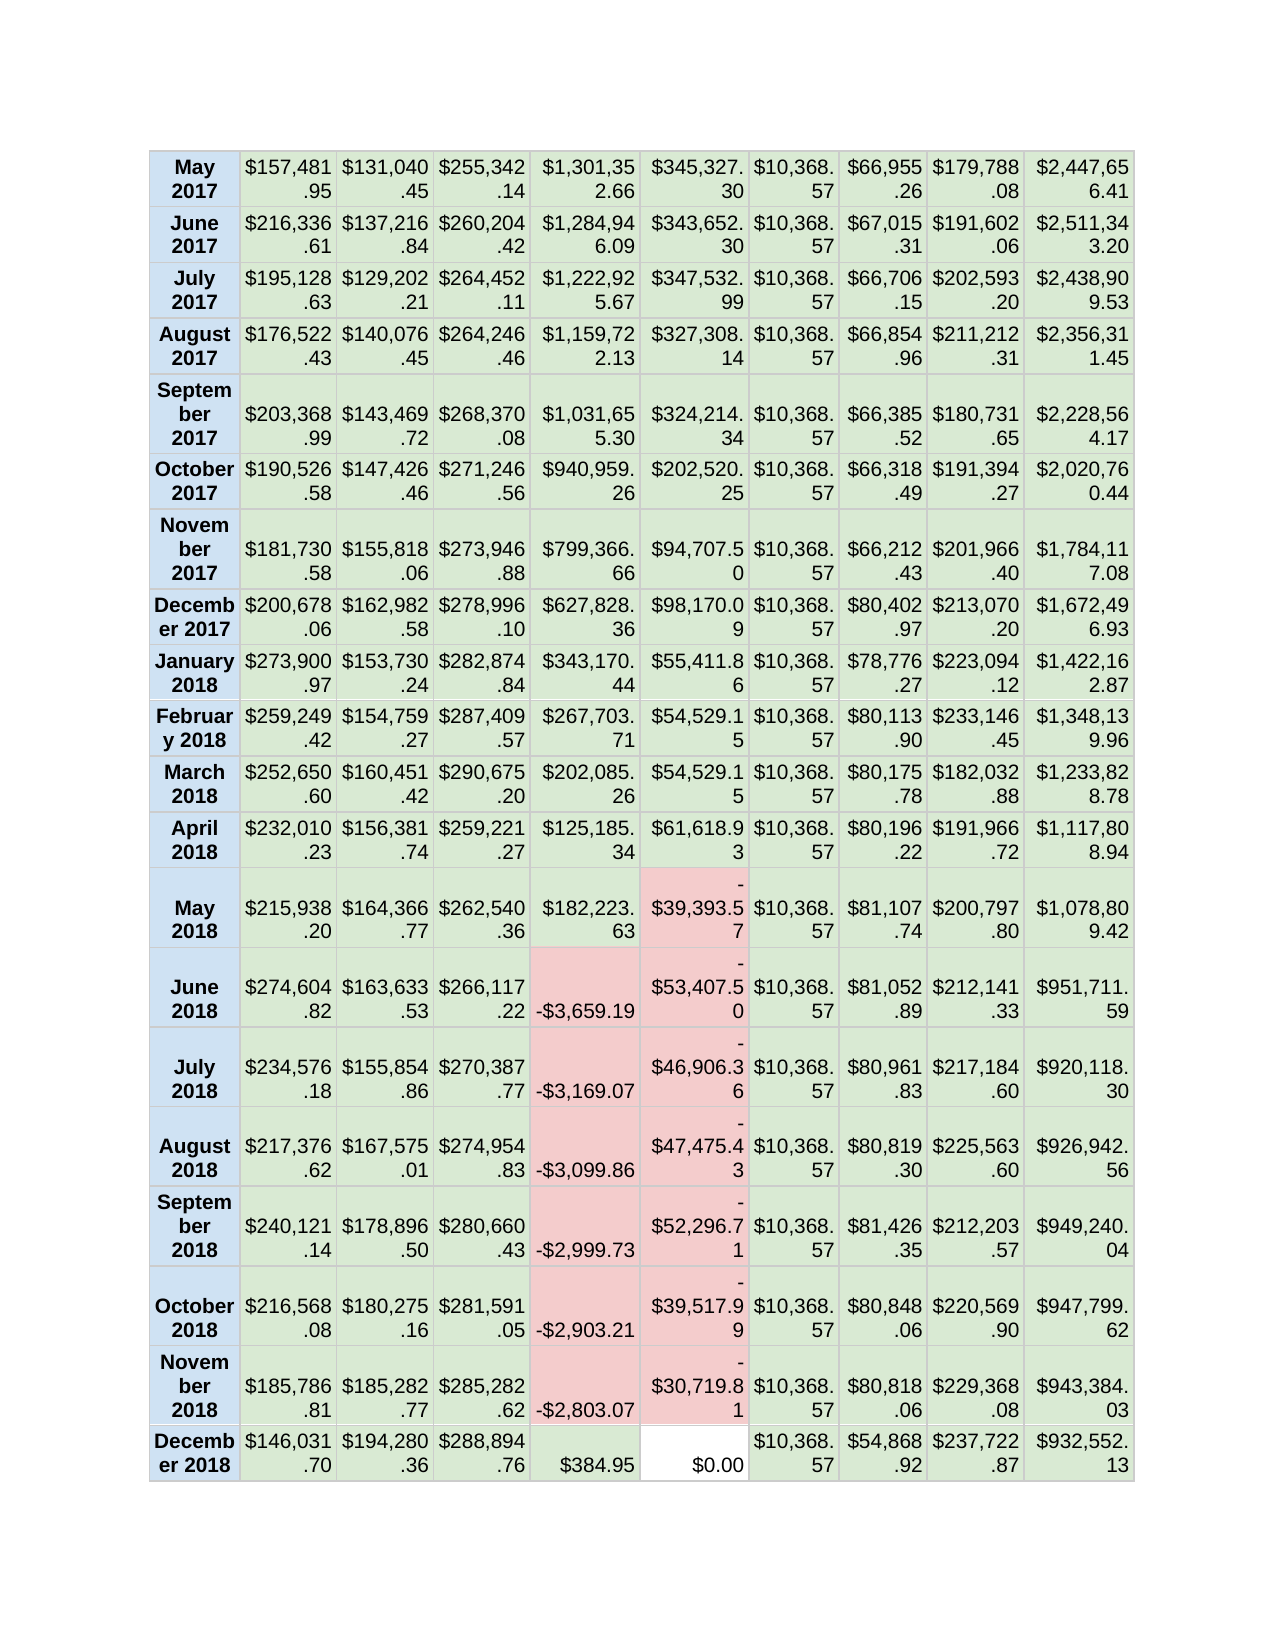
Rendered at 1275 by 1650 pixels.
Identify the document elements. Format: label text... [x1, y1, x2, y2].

table_cell $178,896.50 [337, 1187, 433, 1265]
table_cell $10,368.57 [750, 590, 838, 644]
table_cell $2,447,656.41 [1025, 152, 1133, 206]
table_cell $80,848.06 [840, 1267, 926, 1345]
table_cell $163,633.53 [337, 948, 433, 1026]
table_cell $10,368.57 [750, 152, 838, 206]
table_cell $10,368.57 [750, 454, 838, 508]
table_cell $926,942.56 [1025, 1107, 1133, 1185]
table_cell $55,411.86 [641, 645, 748, 699]
table_cell $268,370.08 [434, 375, 529, 453]
table_cell $66,706.15 [840, 263, 926, 317]
table_cell $200,678.06 [241, 590, 336, 644]
table_cell $80,113.90 [840, 701, 926, 755]
table_cell $290,675.20 [434, 757, 529, 811]
table_cell $225,563.60 [928, 1107, 1023, 1185]
table_cell $153,730.24 [337, 645, 433, 699]
table_cell $274,604.82 [241, 948, 336, 1026]
table_cell $80,196.22 [840, 813, 926, 867]
table_cell $10,368.57 [750, 1028, 838, 1106]
table_cell $194,280.36 [337, 1426, 433, 1480]
table_cell $10,368.57 [750, 1426, 838, 1480]
table_cell $271,246.56 [434, 454, 529, 508]
table_cell $54,529.15 [641, 701, 748, 755]
table_cell $920,118.30 [1025, 1028, 1133, 1106]
table_cell November 2017 [150, 510, 239, 588]
table_cell June 2017 [150, 207, 239, 261]
table_cell $343,170.44 [531, 645, 639, 699]
table_cell August 2017 [150, 319, 239, 373]
table_cell $10,368.57 [750, 1346, 838, 1424]
table_cell August 2018 [150, 1107, 239, 1185]
table_cell $146,031.70 [241, 1426, 336, 1480]
table_cell $278,996.10 [434, 590, 529, 644]
table_cell -$39,393.57 [641, 868, 748, 946]
table_cell $185,786.81 [241, 1346, 336, 1424]
table_cell $203,368.99 [241, 375, 336, 453]
table_cell $10,368.57 [750, 868, 838, 946]
table_cell $943,384.03 [1025, 1346, 1133, 1424]
table_cell $80,819.30 [840, 1107, 926, 1185]
table_cell $131,040.45 [337, 152, 433, 206]
table_cell $264,452.11 [434, 263, 529, 317]
table_cell $81,426.35 [840, 1187, 926, 1265]
table_cell $143,469.72 [337, 375, 433, 453]
table_cell -$3,169.07 [531, 1028, 639, 1106]
table_cell $259,249.42 [241, 701, 336, 755]
table_cell $262,540.36 [434, 868, 529, 946]
table_cell $10,368.57 [750, 948, 838, 1026]
table_cell $10,368.57 [750, 1187, 838, 1265]
table_cell $940,959.26 [531, 454, 639, 508]
table_cell $202,520.25 [641, 454, 748, 508]
table_cell $80,961.83 [840, 1028, 926, 1106]
table_cell $949,240.04 [1025, 1187, 1133, 1265]
table_cell $54,868.92 [840, 1426, 926, 1480]
table_cell $81,107.74 [840, 868, 926, 946]
table_cell $345,327.30 [641, 152, 748, 206]
table_cell $10,368.57 [750, 319, 838, 373]
table_cell $67,015.31 [840, 207, 926, 261]
table_cell $94,707.50 [641, 510, 748, 588]
table_cell $266,117.22 [434, 948, 529, 1026]
table_cell $285,282.62 [434, 1346, 529, 1424]
table_cell July 2017 [150, 263, 239, 317]
table_cell -$39,517.99 [641, 1267, 748, 1345]
table_cell $347,532.99 [641, 263, 748, 317]
table_cell $211,212.31 [928, 319, 1023, 373]
table_cell $217,184.60 [928, 1028, 1023, 1106]
table_cell $384.95 [531, 1426, 639, 1480]
table_cell $10,368.57 [750, 1267, 838, 1345]
table_cell $223,094.12 [928, 645, 1023, 699]
table_cell $2,020,760.44 [1025, 454, 1133, 508]
table_cell -$46,906.36 [641, 1028, 748, 1106]
table_cell $217,376.62 [241, 1107, 336, 1185]
table_cell $216,336.61 [241, 207, 336, 261]
table_cell $157,481.95 [241, 152, 336, 206]
table_cell -$3,659.19 [531, 948, 639, 1026]
table_cell $237,722.87 [928, 1426, 1023, 1480]
table_cell $1,117,808.94 [1025, 813, 1133, 867]
table_cell $10,368.57 [750, 263, 838, 317]
table_cell $233,146.45 [928, 701, 1023, 755]
table_cell April 2018 [150, 813, 239, 867]
table_cell $10,368.57 [750, 1107, 838, 1185]
table_cell $2,356,311.45 [1025, 319, 1133, 373]
table_cell $54,529.15 [641, 757, 748, 811]
table_cell January 2018 [150, 645, 239, 699]
table_cell $1,159,722.13 [531, 319, 639, 373]
table_cell $1,422,162.87 [1025, 645, 1133, 699]
table_cell $1,348,139.96 [1025, 701, 1133, 755]
table_cell $66,385.52 [840, 375, 926, 453]
table_cell December 2017 [150, 590, 239, 644]
table_cell $1,784,117.08 [1025, 510, 1133, 588]
table_cell $287,409.57 [434, 701, 529, 755]
table_cell $185,282.77 [337, 1346, 433, 1424]
table_cell $2,228,564.17 [1025, 375, 1133, 453]
table_cell $270,387.77 [434, 1028, 529, 1106]
table_cell $162,982.58 [337, 590, 433, 644]
table_cell $156,381.74 [337, 813, 433, 867]
table_cell $281,591.05 [434, 1267, 529, 1345]
table_cell $212,203.57 [928, 1187, 1023, 1265]
table_cell $140,076.45 [337, 319, 433, 373]
table_cell $191,602.06 [928, 207, 1023, 261]
table_cell February 2018 [150, 701, 239, 755]
table_cell $240,121.14 [241, 1187, 336, 1265]
table_cell $10,368.57 [750, 207, 838, 261]
table_cell $10,368.57 [750, 375, 838, 453]
table_cell $280,660.43 [434, 1187, 529, 1265]
table_cell $255,342.14 [434, 152, 529, 206]
table_cell -$2,903.21 [531, 1267, 639, 1345]
table_cell $80,818.06 [840, 1346, 926, 1424]
table_cell $202,593.20 [928, 263, 1023, 317]
table_cell $212,141.33 [928, 948, 1023, 1026]
table_cell $66,212.43 [840, 510, 926, 588]
table_cell $191,966.72 [928, 813, 1023, 867]
table_cell $799,366.66 [531, 510, 639, 588]
table_cell $125,185.34 [531, 813, 639, 867]
table_cell $164,366.77 [337, 868, 433, 946]
table_cell $216,568.08 [241, 1267, 336, 1345]
table_cell $78,776.27 [840, 645, 926, 699]
table_cell $1,078,809.42 [1025, 868, 1133, 946]
table_cell $264,246.46 [434, 319, 529, 373]
table_cell $10,368.57 [750, 813, 838, 867]
table_cell -$30,719.81 [641, 1346, 748, 1424]
table_cell -$3,099.86 [531, 1107, 639, 1185]
table_cell July 2018 [150, 1028, 239, 1106]
table_cell $179,788.08 [928, 152, 1023, 206]
table_cell $180,275.16 [337, 1267, 433, 1345]
table_cell May 2018 [150, 868, 239, 946]
table_cell $1,284,946.09 [531, 207, 639, 261]
table_cell $10,368.57 [750, 701, 838, 755]
table_cell $252,650.60 [241, 757, 336, 811]
table_cell $80,175.78 [840, 757, 926, 811]
table_cell October 2018 [150, 1267, 239, 1345]
table_cell $200,797.80 [928, 868, 1023, 946]
table_cell $202,085.26 [531, 757, 639, 811]
table_cell $66,955.26 [840, 152, 926, 206]
table_cell $154,759.27 [337, 701, 433, 755]
table_cell $220,569.90 [928, 1267, 1023, 1345]
table_cell $195,128.63 [241, 263, 336, 317]
table_cell $2,438,909.53 [1025, 263, 1133, 317]
table_cell May 2017 [150, 152, 239, 206]
table_cell $1,233,828.78 [1025, 757, 1133, 811]
table_cell $176,522.43 [241, 319, 336, 373]
table_cell $274,954.83 [434, 1107, 529, 1185]
table_cell -$47,475.43 [641, 1107, 748, 1185]
table_cell $147,426.46 [337, 454, 433, 508]
table_cell $129,202.21 [337, 263, 433, 317]
table_cell $232,010.23 [241, 813, 336, 867]
table_cell $155,818.06 [337, 510, 433, 588]
table_cell $1,222,925.67 [531, 263, 639, 317]
table_cell December 2018 [150, 1426, 239, 1480]
table_cell $259,221.27 [434, 813, 529, 867]
table_cell $10,368.57 [750, 645, 838, 699]
table_cell March 2018 [150, 757, 239, 811]
table_cell -$53,407.50 [641, 948, 748, 1026]
table_cell $180,731.65 [928, 375, 1023, 453]
table_cell $201,966.40 [928, 510, 1023, 588]
table_cell $260,204.42 [434, 207, 529, 261]
table_cell $343,652.30 [641, 207, 748, 261]
table_cell $215,938.20 [241, 868, 336, 946]
table_cell $81,052.89 [840, 948, 926, 1026]
table_cell $66,854.96 [840, 319, 926, 373]
table_cell $234,576.18 [241, 1028, 336, 1106]
table_cell $191,394.27 [928, 454, 1023, 508]
table_cell $98,170.09 [641, 590, 748, 644]
table_cell $190,526.58 [241, 454, 336, 508]
table_cell $282,874.84 [434, 645, 529, 699]
table_cell $2,511,343.20 [1025, 207, 1133, 261]
table_cell $267,703.71 [531, 701, 639, 755]
table_cell $182,032.88 [928, 757, 1023, 811]
table_cell $167,575.01 [337, 1107, 433, 1185]
table_cell $181,730.58 [241, 510, 336, 588]
table_cell -$52,296.71 [641, 1187, 748, 1265]
table_cell $66,318.49 [840, 454, 926, 508]
table_cell $10,368.57 [750, 510, 838, 588]
table_cell $951,711.59 [1025, 948, 1133, 1026]
table_cell $80,402.97 [840, 590, 926, 644]
table_cell $229,368.08 [928, 1346, 1023, 1424]
table_cell June 2018 [150, 948, 239, 1026]
table_cell $137,216.84 [337, 207, 433, 261]
table_cell $324,214.34 [641, 375, 748, 453]
table_cell October 2017 [150, 454, 239, 508]
table_cell $213,070.20 [928, 590, 1023, 644]
table_cell $155,854.86 [337, 1028, 433, 1106]
table_cell $273,946.88 [434, 510, 529, 588]
table_cell $273,900.97 [241, 645, 336, 699]
table_cell $1,301,352.66 [531, 152, 639, 206]
table_cell $61,618.93 [641, 813, 748, 867]
table_cell $947,799.62 [1025, 1267, 1133, 1345]
table_cell September 2018 [150, 1187, 239, 1265]
table_cell $627,828.36 [531, 590, 639, 644]
table_cell November 2018 [150, 1346, 239, 1424]
table_cell $1,031,655.30 [531, 375, 639, 453]
table_cell $182,223.63 [531, 868, 639, 946]
table_cell $0.00 [641, 1426, 748, 1480]
table_cell $10,368.57 [750, 757, 838, 811]
table_cell $932,552.13 [1025, 1426, 1133, 1480]
table_cell $160,451.42 [337, 757, 433, 811]
table_cell September 2017 [150, 375, 239, 453]
table_cell $288,894.76 [434, 1426, 529, 1480]
table_cell $1,672,496.93 [1025, 590, 1133, 644]
table_cell -$2,999.73 [531, 1187, 639, 1265]
table_cell -$2,803.07 [531, 1346, 639, 1424]
table_cell $327,308.14 [641, 319, 748, 373]
